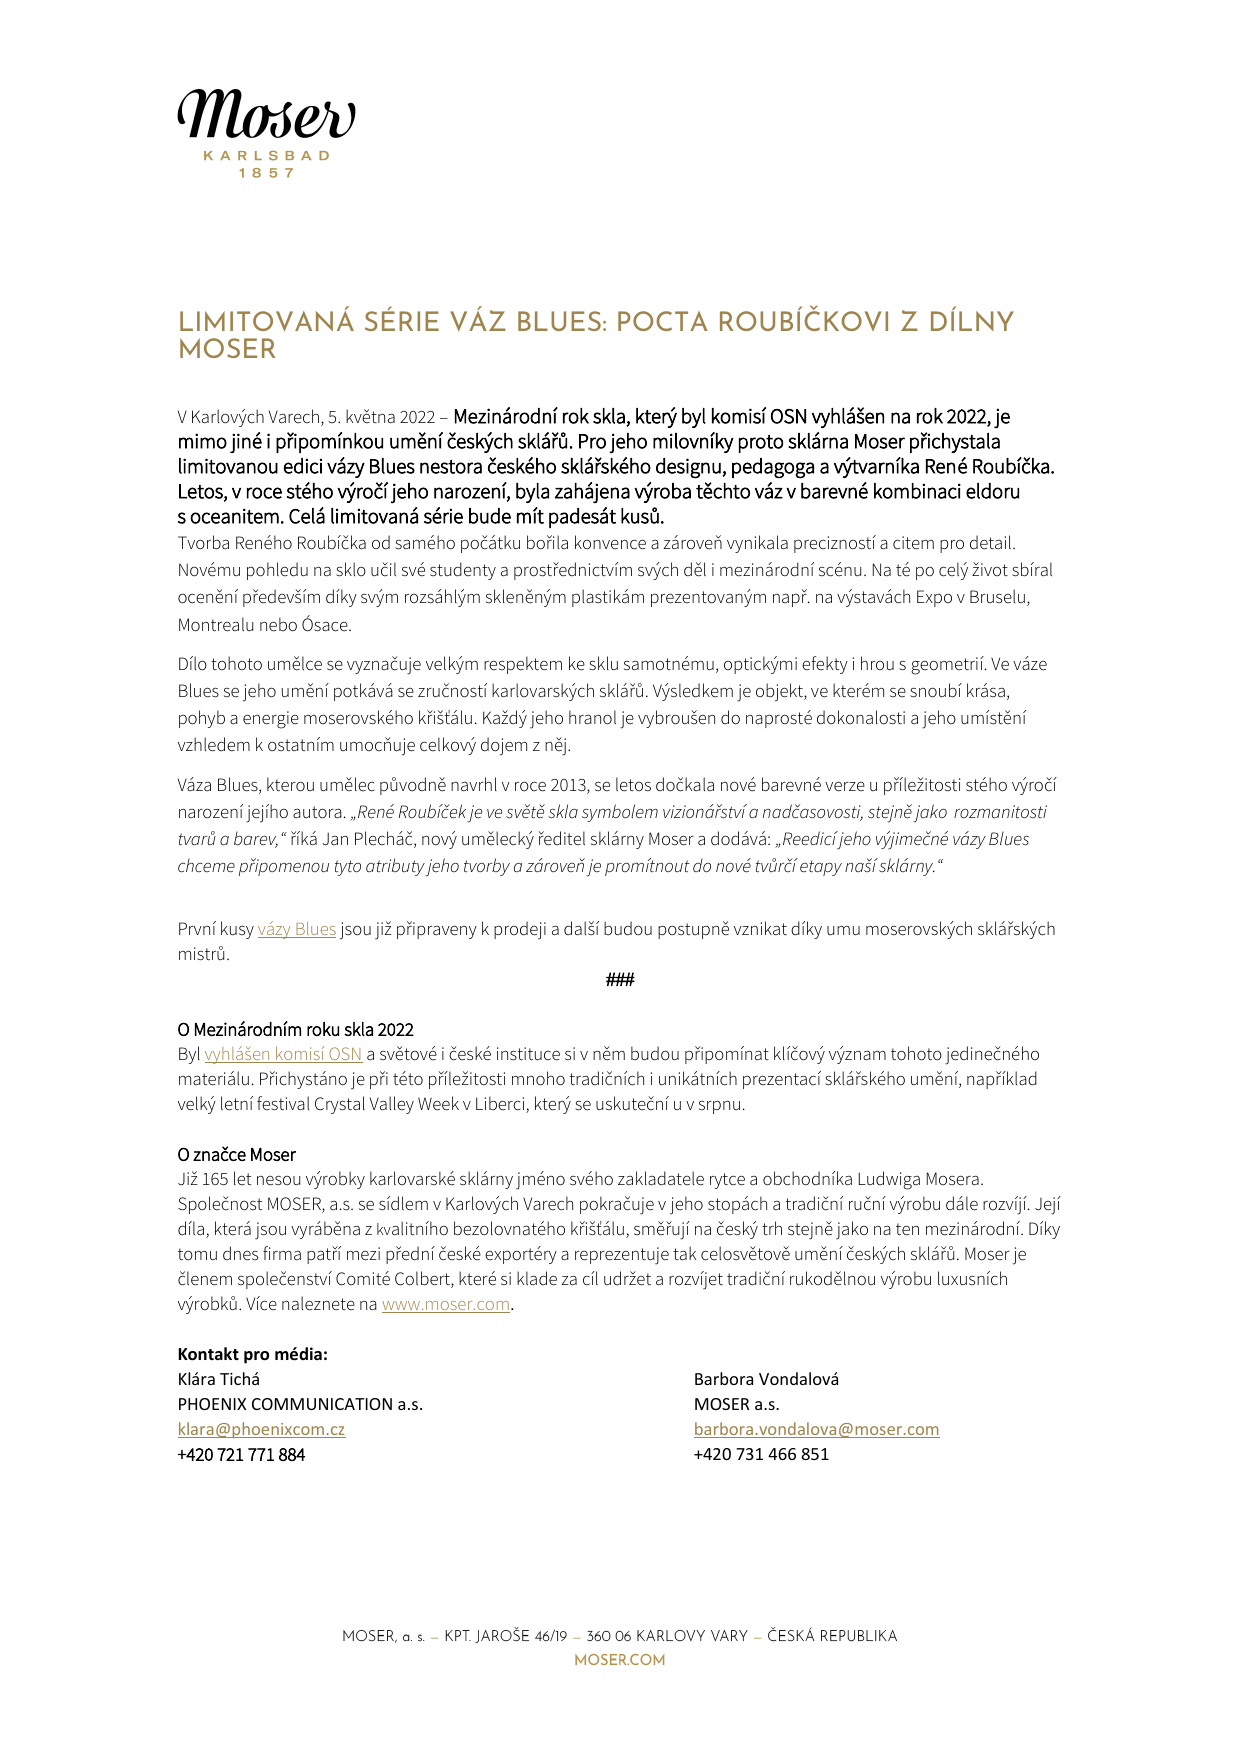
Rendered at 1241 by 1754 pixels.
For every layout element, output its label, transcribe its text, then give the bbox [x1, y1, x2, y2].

text Byl vyhlášen komisí OSN a světové i české instituce si v něm budou připomínat klíčový význam tohoto jedinečného materiálu. Přichystáno je při této příležitosti mnoho tradičních i unikátních prezentací sklářského umění, například velký letní festival Crystal Valley Week v Liberci, který se uskuteční u v srpnu. [177, 1041, 1063, 1116]
text LIMITOVANÁ SÉRIE VÁZ BLUES: POCTA ROUBÍČKOVI Z DÍLNY MOSER [177, 311, 1063, 366]
text První kusy vázy Blues jsou již připraveny k prodeji a další budou postupně vznikat díky umu moserovských sklářských mistrů. [177, 916, 1063, 966]
text Váza Blues, kterou umělec původně navrhl v roce 2013, se letos dočkala nové barevné verze u příležitosti stého výročí narození jejího autora. „René Roubíček je ve světě skla symbolem vizionářství a nadčasovosti, stejně jako rozmanitosti tvarů a barev,“ říká Jan Plecháč, nový umělecký ředitel sklárny Moser a dodává: „Reedicí jeho výjimečné vázy Blues chceme připomenou tyto atributy jeho tvorby a zároveň je promítnout do nové tvůrčí etapy naší sklárny.“ [177, 770, 1063, 878]
text +420 721 771 884 +420 731 466 851 [177, 1441, 1063, 1491]
text O Mezinárodním roku skla 2022 [177, 1016, 1063, 1041]
text klara@phoenixcom.cz barbora.vondalova@moser.com [177, 1416, 1063, 1441]
text Tvorba Reného Roubíčka od samého počátku bořila konvence a zároveň vynikala precizností a citem pro detail. Novému pohledu na sklo učil své studenty a prostřednictvím svých děl i mezinárodní scénu. Na té po celý život sbíral ocenění především díky svým rozsáhlým skleněným plastikám prezentovaným např. na výstavách Expo v Bruselu, Montrealu nebo Ósace. [177, 528, 1063, 636]
text Dílo tohoto umělce se vyznačuje velkým respektem ke sklu samotnému, optickými efekty i hrou s geometrií. Ve váze Blues se jeho umění potkává se zručností karlovarských sklářů. Výsledkem je objekt, ve kterém se snoubí krása, pohyb a energie moserovského křišťálu. Každý jeho hranol je vybroušen do naprosté dokonalosti a jeho umístění vzhledem k ostatním umocňuje celkový dojem z něj. [177, 649, 1063, 757]
picture [0, 0, 1241, 266]
text O značce Moser [177, 1141, 1063, 1166]
picture [0, 1527, 1238, 1754]
text Již 165 let nesou výrobky karlovarské sklárny jméno svého zakladatele rytce a obchodníka Ludwiga Mosera. Společnost MOSER, a.s. se sídlem v Karlových Varech pokračuje v jeho stopách a tradiční ruční výrobu dále rozvíjí. Její díla, která jsou vyráběna z kvalitního bezolovnatého křišťálu, směřují na český trh stejně jako na ten mezinárodní. Díky tomu dnes firma patří mezi přední české exportéry a reprezentuje tak celosvětově umění českých sklářů. Moser je členem společenství Comité Colbert, které si klade za cíl udržet a rozvíjet tradiční rukodělnou výrobu luxusních výrobků. Více naleznete na www.moser.com. [177, 1166, 1063, 1316]
text V Karlových Varech, 5. května 2022 – Mezinárodní rok skla, který byl komisí OSN vyhlášen na rok 2022, je mimo jiné i připomínkou umění českých sklářů. Pro jeho milovníky proto sklárna Moser přichystala limitovanou edici vázy Blues nestora českého sklářského designu, pedagoga a výtvarníka René Roubíčka. Letos, v roce stého výročí jeho narození, byla zahájena výroba těchto váz v barevné kombinaci eldoru s oceanitem. Celá limitovaná série bude mít padesát kusů. [177, 403, 1063, 528]
text Kontakt pro média: [177, 1341, 1063, 1366]
text PHOENIX COMMUNICATION a.s. MOSER a.s. [177, 1391, 1063, 1416]
text Klára Tichá Barbora Vondalová [177, 1366, 1063, 1391]
